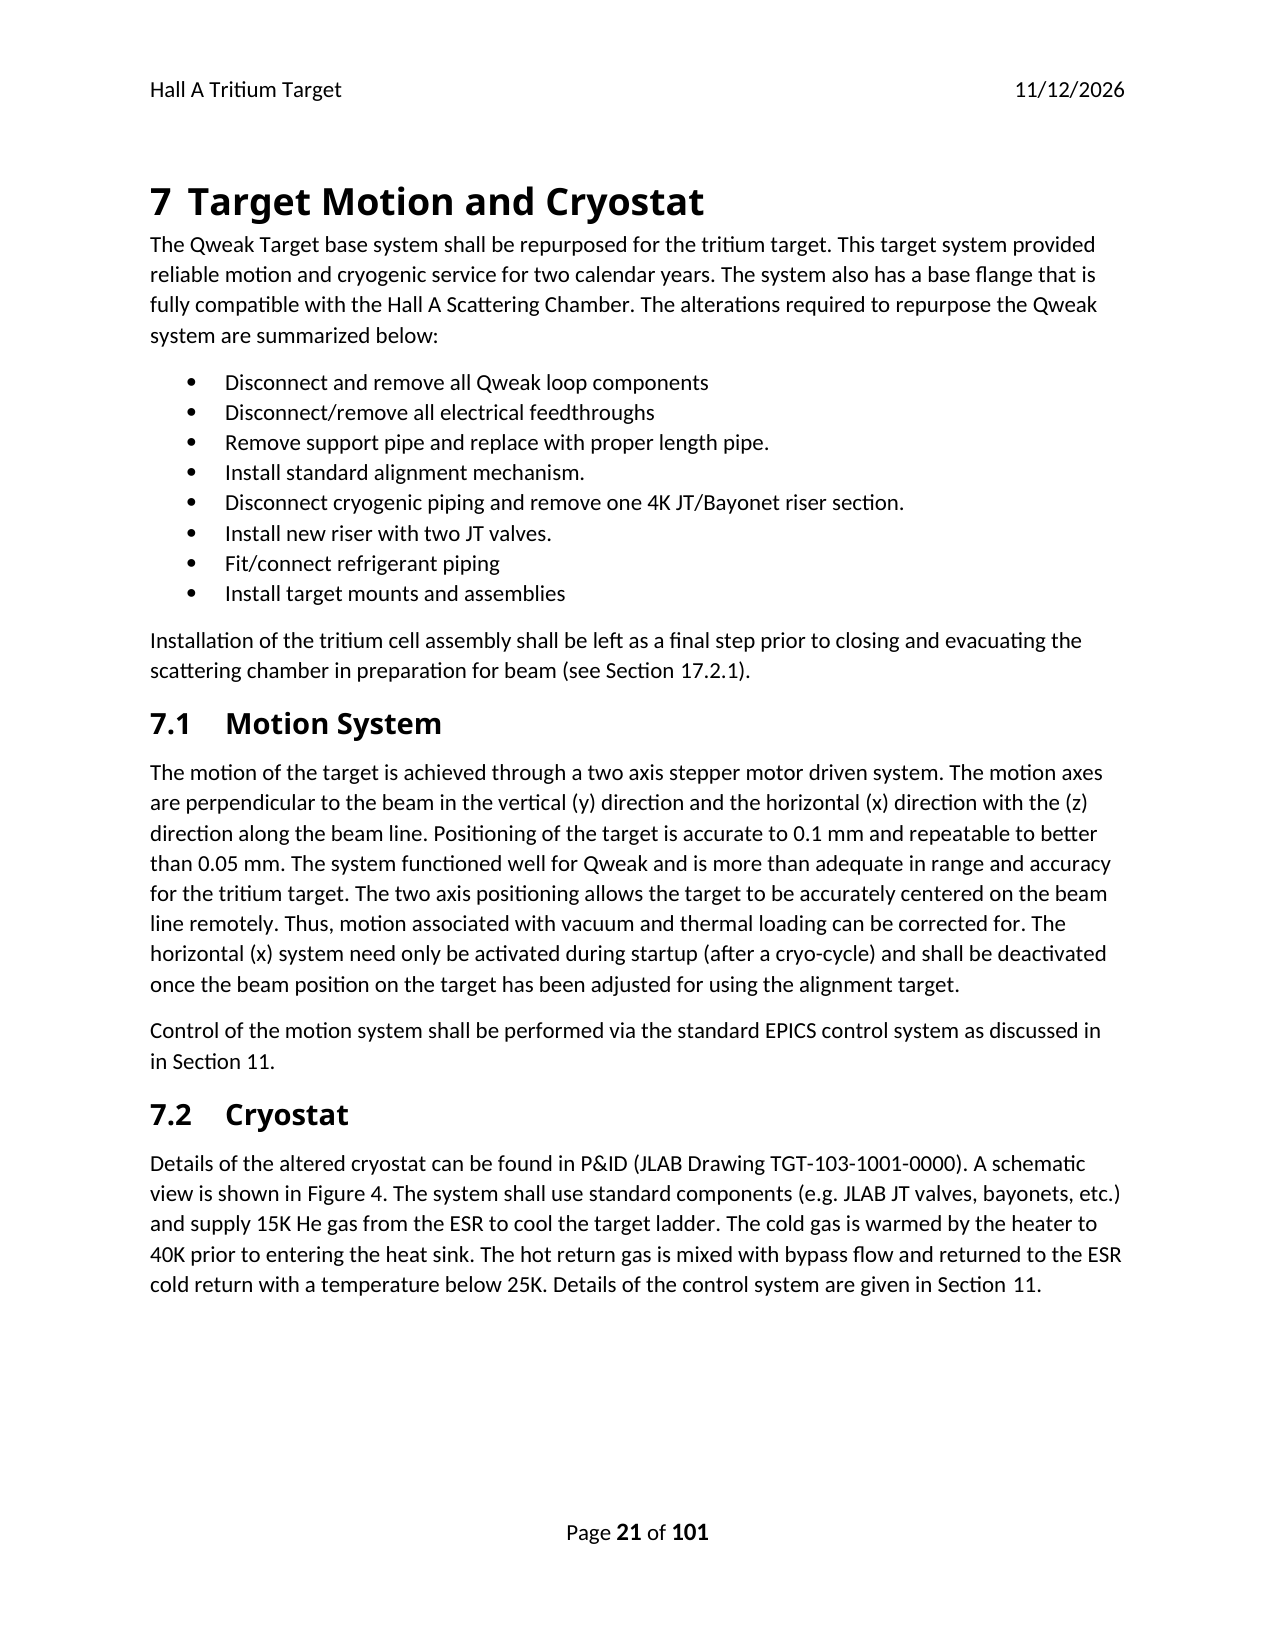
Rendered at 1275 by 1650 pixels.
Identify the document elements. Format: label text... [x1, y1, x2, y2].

text The motion of the target is achieved through a two axis stepper motor driven system. The motion axes are perpendicular to the beam in the vertical (y) direction and the horizontal (x) direction with the (z) direction along the beam line. Positioning of the target is accurate to 0.1 mm and repeatable to better than 0.05 mm. The system functioned well for Qweak and is more than adequate in range and accuracy for the tritium target. The two axis positioning allows the target to be accurately centered on the beam line remotely. Thus, motion associated with vacuum and thermal loading can be corrected for. The horizontal (x) system need only be activated during startup (after a cryo-cycle) and shall be deactivated once the beam position on the target has been adjusted for using the alignment target. [150, 758, 1125, 998]
text The Qweak Target base system shall be repurposed for the tritium target. This target system provided reliable motion and cryogenic service for two calendar years. The system also has a base flange that is fully compatible with the Hall A Scattering Chamber. The alterations required to repurpose the Qweak system are summarized below: [150, 230, 1125, 349]
list Disconnect cryogenic piping and remove one 4K JT/Bayonet riser section. [187, 488, 1125, 516]
subtitle Motion System [150, 703, 1125, 743]
text Details of the altered cryostat can be found in P&ID (JLAB Drawing TGT-103-1001-0000). A schematic view is shown in Figure 4. The system shall use standard components (e.g. JLAB JT valves, bayonets, etc.) and supply 15K He gas from the ESR to cool the target ladder. The cold gas is warmed by the heater to 40K prior to entering the heat sink. The hot return gas is mixed with bypass flow and returned to the ESR cold return with a temperature below 25K. Details of the control system are given in Section 11. [150, 1149, 1125, 1298]
text Installation of the tritium cell assembly shall be left as a final step prior to closing and evacuating the scattering chamber in preparation for beam (see Section 17.2.1). [150, 626, 1125, 684]
list Install standard alignment mechanism. [187, 458, 1125, 486]
subtitle Target Motion and Cryostat [150, 175, 1125, 226]
list Fit/connect refrigerant piping [187, 549, 1125, 577]
list Disconnect and remove all Qweak loop components [187, 368, 1125, 396]
list Remove support pipe and replace with proper length pipe. [187, 428, 1125, 456]
list Install target mounts and assemblies [187, 579, 1125, 607]
list Disconnect/remove all electrical feedthroughs [187, 398, 1125, 426]
text Control of the motion system shall be performed via the standard EPICS control system as discussed in in Section 11. [150, 1017, 1125, 1075]
list Install new riser with two JT valves. [187, 519, 1125, 547]
subtitle Cryostat [150, 1094, 1125, 1133]
